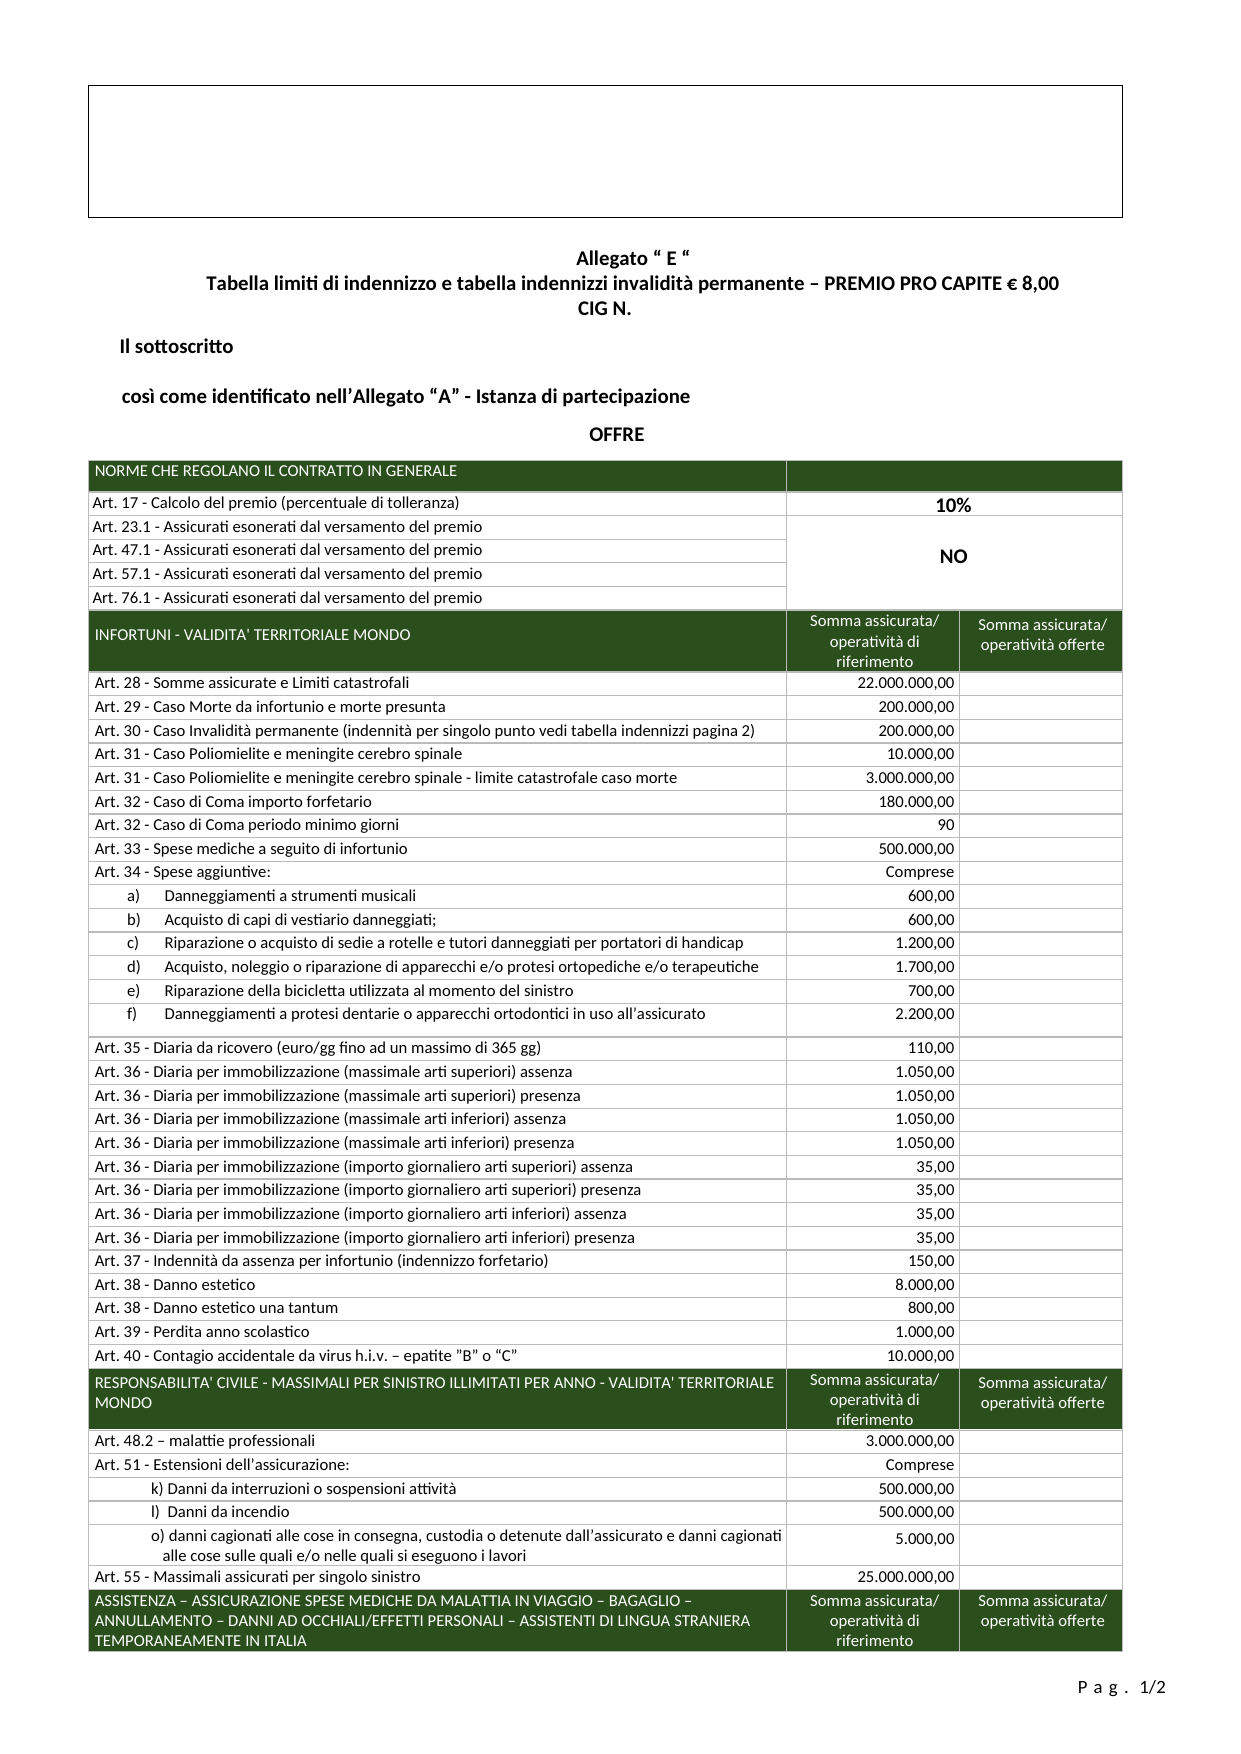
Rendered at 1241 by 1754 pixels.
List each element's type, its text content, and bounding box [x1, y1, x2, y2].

table_cell Art. 30 - Caso Invalidità permanente (indennità per singolo punto vedi tabella indennizzi pagina 2) [89, 720, 786, 742]
table_cell [960, 1038, 1122, 1060]
table_cell 10.000,00 [787, 744, 959, 766]
table_cell Acquisto, noleggio o riparazione di apparecchi e/o protesi ortopediche e/o terapeutiche [89, 956, 786, 979]
table_cell [960, 933, 1122, 955]
table_cell 200.000,00 [787, 720, 959, 742]
table_cell [960, 1502, 1122, 1524]
table_cell Art. 17 - Calcolo del premio (percentuale di tolleranza) [89, 493, 786, 515]
table_cell Art. 36 - Diaria per immobilizzazione (importo giornaliero arti superiori) presenza [89, 1180, 786, 1202]
list Allegato “ E “ [74, 245, 1192, 270]
table_cell Art. 55 - Massimali assicurati per singolo sinistro [89, 1566, 786, 1588]
table_cell o) danni cagionati alle cose in consegna, custodia o detenute dall’assicurato e danni cagionati alle cose sulle quali e/o nelle quali si eseguono i lavori [89, 1525, 786, 1565]
table_cell 90 [787, 815, 959, 837]
table_cell [960, 1298, 1122, 1320]
table_cell Danneggiamenti a protesi dentarie o apparecchi ortodontici in uso all’assicurato [89, 1004, 786, 1036]
list Tabella limiti di indennizzo e tabella indennizzi invalidità permanente – PREMIO PRO CAPITE € 8,00 [74, 270, 1192, 296]
table_cell 25.000.000,00 [787, 1566, 959, 1588]
table_cell 700,00 [787, 980, 959, 1002]
table_cell 500.000,00 [787, 1478, 959, 1500]
table_cell 600,00 [787, 909, 959, 931]
table_cell k) Danni da interruzioni o sospensioni attività [89, 1478, 786, 1500]
table_cell [960, 1478, 1122, 1500]
table_cell [960, 1004, 1122, 1036]
table_cell 22.000.000,00 [787, 673, 959, 695]
table_cell 500.000,00 [787, 838, 959, 861]
table_cell Somma assicurata/ operatività offerte [960, 1369, 1122, 1429]
table_cell [960, 1085, 1122, 1107]
table_cell Art. 47.1 - Assicurati esonerati dal versamento del premio [89, 540, 786, 562]
table_cell 150,00 [787, 1251, 959, 1273]
table_cell 1.700,00 [787, 956, 959, 979]
table_cell [960, 1345, 1122, 1367]
table_cell Art. 34 - Spese aggiuntive: [89, 862, 786, 884]
list CIG N. [74, 296, 1192, 321]
table_cell Art. 35 - Diaria da ricovero (euro/gg fino ad un massimo di 365 gg) [89, 1038, 786, 1060]
table_cell 8.000,00 [787, 1274, 959, 1297]
table_cell [960, 1156, 1122, 1178]
table_cell 3.000.000,00 [787, 1431, 959, 1453]
table_cell [960, 980, 1122, 1002]
table_cell 180.000,00 [787, 791, 959, 813]
table_cell Art. 29 - Caso Morte da infortunio e morte presunta [89, 696, 786, 719]
table_cell Art. 36 - Diaria per immobilizzazione (massimale arti superiori) presenza [89, 1085, 786, 1107]
table_header [89, 86, 1122, 217]
table_cell Somma assicurata/ operatività di riferimento [787, 1369, 959, 1429]
table_cell [960, 791, 1122, 813]
text OFFRE [44, 422, 1189, 447]
table_cell [960, 1454, 1122, 1477]
table_cell NO [787, 516, 1122, 609]
text così come identificato nell’Allegato “A” - Istanza di partecipazione [122, 384, 1121, 409]
table_cell Art. 76.1 - Assicurati esonerati dal versamento del premio [89, 587, 786, 609]
table_cell ASSISTENZA – ASSICURAZIONE SPESE MEDICHE DA MALATTIA IN VIAGGIO – BAGAGLIO – ANNULLAMENTO – DANNI AD OCCHIALI/EFFETTI PERSONALI – ASSISTENTI DI LINGUA STRANIERA TEMPORANEAMENTE IN ITALIA [89, 1590, 786, 1651]
table_cell 35,00 [787, 1180, 959, 1202]
table_cell [960, 1109, 1122, 1131]
table_cell Danneggiamenti a strumenti musicali [89, 885, 786, 908]
table_cell Art. 40 - Contagio accidentale da virus h.i.v. – epatite ”B” o “C” [89, 1345, 786, 1367]
table_cell Somma assicurata/ operatività di riferimento [787, 1590, 959, 1651]
table_cell Art. 37 - Indennità da assenza per infortunio (indennizzo forfetario) [89, 1251, 786, 1273]
table_cell Somma assicurata/ operatività offerte [960, 611, 1122, 671]
table_cell [960, 1132, 1122, 1155]
table_cell [960, 720, 1122, 742]
table_cell RESPONSABILITA' CIVILE - MASSIMALI PER SINISTRO ILLIMITATI PER ANNO - VALIDITA' TERRITORIALE MONDO [89, 1369, 786, 1429]
table_cell Art. 57.1 - Assicurati esonerati dal versamento del premio [89, 563, 786, 586]
table_cell Art. 23.1 - Assicurati esonerati dal versamento del premio [89, 516, 786, 538]
table_cell [960, 1251, 1122, 1273]
table_cell [960, 1274, 1122, 1297]
table_cell 5.000,00 [787, 1525, 959, 1565]
table_cell Art. 36 - Diaria per immobilizzazione (importo giornaliero arti superiori) assenza [89, 1156, 786, 1178]
table_cell l) Danni da incendio [89, 1502, 786, 1524]
table_cell [960, 909, 1122, 931]
table_cell Comprese [787, 862, 959, 884]
table_cell Art. 48.2 – malattie professionali [89, 1431, 786, 1453]
table_cell Art. 31 - Caso Poliomielite e meningite cerebro spinale [89, 744, 786, 766]
table_cell Art. 36 - Diaria per immobilizzazione (massimale arti inferiori) assenza [89, 1109, 786, 1131]
table_cell 1.050,00 [787, 1085, 959, 1107]
table_cell [960, 1321, 1122, 1344]
table_cell Riparazione della bicicletta utilizzata al momento del sinistro [89, 980, 786, 1002]
table_cell [960, 1061, 1122, 1084]
table_cell Art. 38 - Danno estetico una tantum [89, 1298, 786, 1320]
table_cell Art. 31 - Caso Poliomielite e meningite cerebro spinale - limite catastrofale caso morte [89, 767, 786, 789]
table_cell [960, 1203, 1122, 1226]
table_cell Comprese [787, 1454, 959, 1477]
table_cell [960, 815, 1122, 837]
table_cell Art. 38 - Danno estetico [89, 1274, 786, 1297]
table_cell [960, 1227, 1122, 1249]
table_cell 200.000,00 [787, 696, 959, 719]
table_cell Art. 32 - Caso di Coma periodo minimo giorni [89, 815, 786, 837]
table_cell Somma assicurata/ operatività offerte [960, 1590, 1122, 1651]
table_cell 1.050,00 [787, 1132, 959, 1155]
table_cell 10% [787, 493, 1122, 515]
table_cell Art. 28 - Somme assicurate e Limiti catastrofali [89, 673, 786, 695]
table_cell [960, 1431, 1122, 1453]
table_cell Art. 51 - Estensioni dell’assicurazione: [89, 1454, 786, 1477]
table_cell Art. 36 - Diaria per immobilizzazione (importo giornaliero arti inferiori) presenza [89, 1227, 786, 1249]
table_cell Somma assicurata/ operatività di riferimento [787, 611, 959, 671]
table_cell INFORTUNI - VALIDITA' TERRITORIALE MONDO [89, 611, 786, 671]
table_cell [960, 956, 1122, 979]
table_cell [960, 1180, 1122, 1202]
table_cell Art. 33 - Spese mediche a seguito di infortunio [89, 838, 786, 861]
table_cell 1.200,00 [787, 933, 959, 955]
table_cell Art. 36 - Diaria per immobilizzazione (importo giornaliero arti inferiori) assenza [89, 1203, 786, 1226]
table_cell 600,00 [787, 885, 959, 908]
table_cell Acquisto di capi di vestiario danneggiati; [89, 909, 786, 931]
table_cell 35,00 [787, 1227, 959, 1249]
table_cell 1.050,00 [787, 1109, 959, 1131]
table_cell 35,00 [787, 1203, 959, 1226]
table_cell 500.000,00 [787, 1502, 959, 1524]
text Il sottoscritto [44, 334, 1192, 359]
table_cell [960, 838, 1122, 861]
table_cell Art. 36 - Diaria per immobilizzazione (massimale arti inferiori) presenza [89, 1132, 786, 1155]
table_cell [960, 1566, 1122, 1588]
table_cell [960, 767, 1122, 789]
table_cell 10.000,00 [787, 1345, 959, 1367]
table_cell [960, 885, 1122, 908]
table_cell Art. 36 - Diaria per immobilizzazione (massimale arti superiori) assenza [89, 1061, 786, 1084]
table_cell [960, 744, 1122, 766]
table_cell 110,00 [787, 1038, 959, 1060]
table_cell 35,00 [787, 1156, 959, 1178]
table_cell 1.050,00 [787, 1061, 959, 1084]
table_cell [960, 862, 1122, 884]
table_header NORME CHE REGOLANO IL CONTRATTO IN GENERALE [89, 461, 786, 491]
table_cell [960, 673, 1122, 695]
table_cell Art. 32 - Caso di Coma importo forfetario [89, 791, 786, 813]
table_cell 3.000.000,00 [787, 767, 959, 789]
table_header [787, 461, 1122, 491]
table_cell Art. 39 - Perdita anno scolastico [89, 1321, 786, 1344]
table_cell 800,00 [787, 1298, 959, 1320]
table_cell [960, 1525, 1122, 1565]
table_cell 2.200,00 [787, 1004, 959, 1036]
table_cell 1.000,00 [787, 1321, 959, 1344]
table_cell [960, 696, 1122, 719]
table_cell Riparazione o acquisto di sedie a rotelle e tutori danneggiati per portatori di handicap [89, 933, 786, 955]
